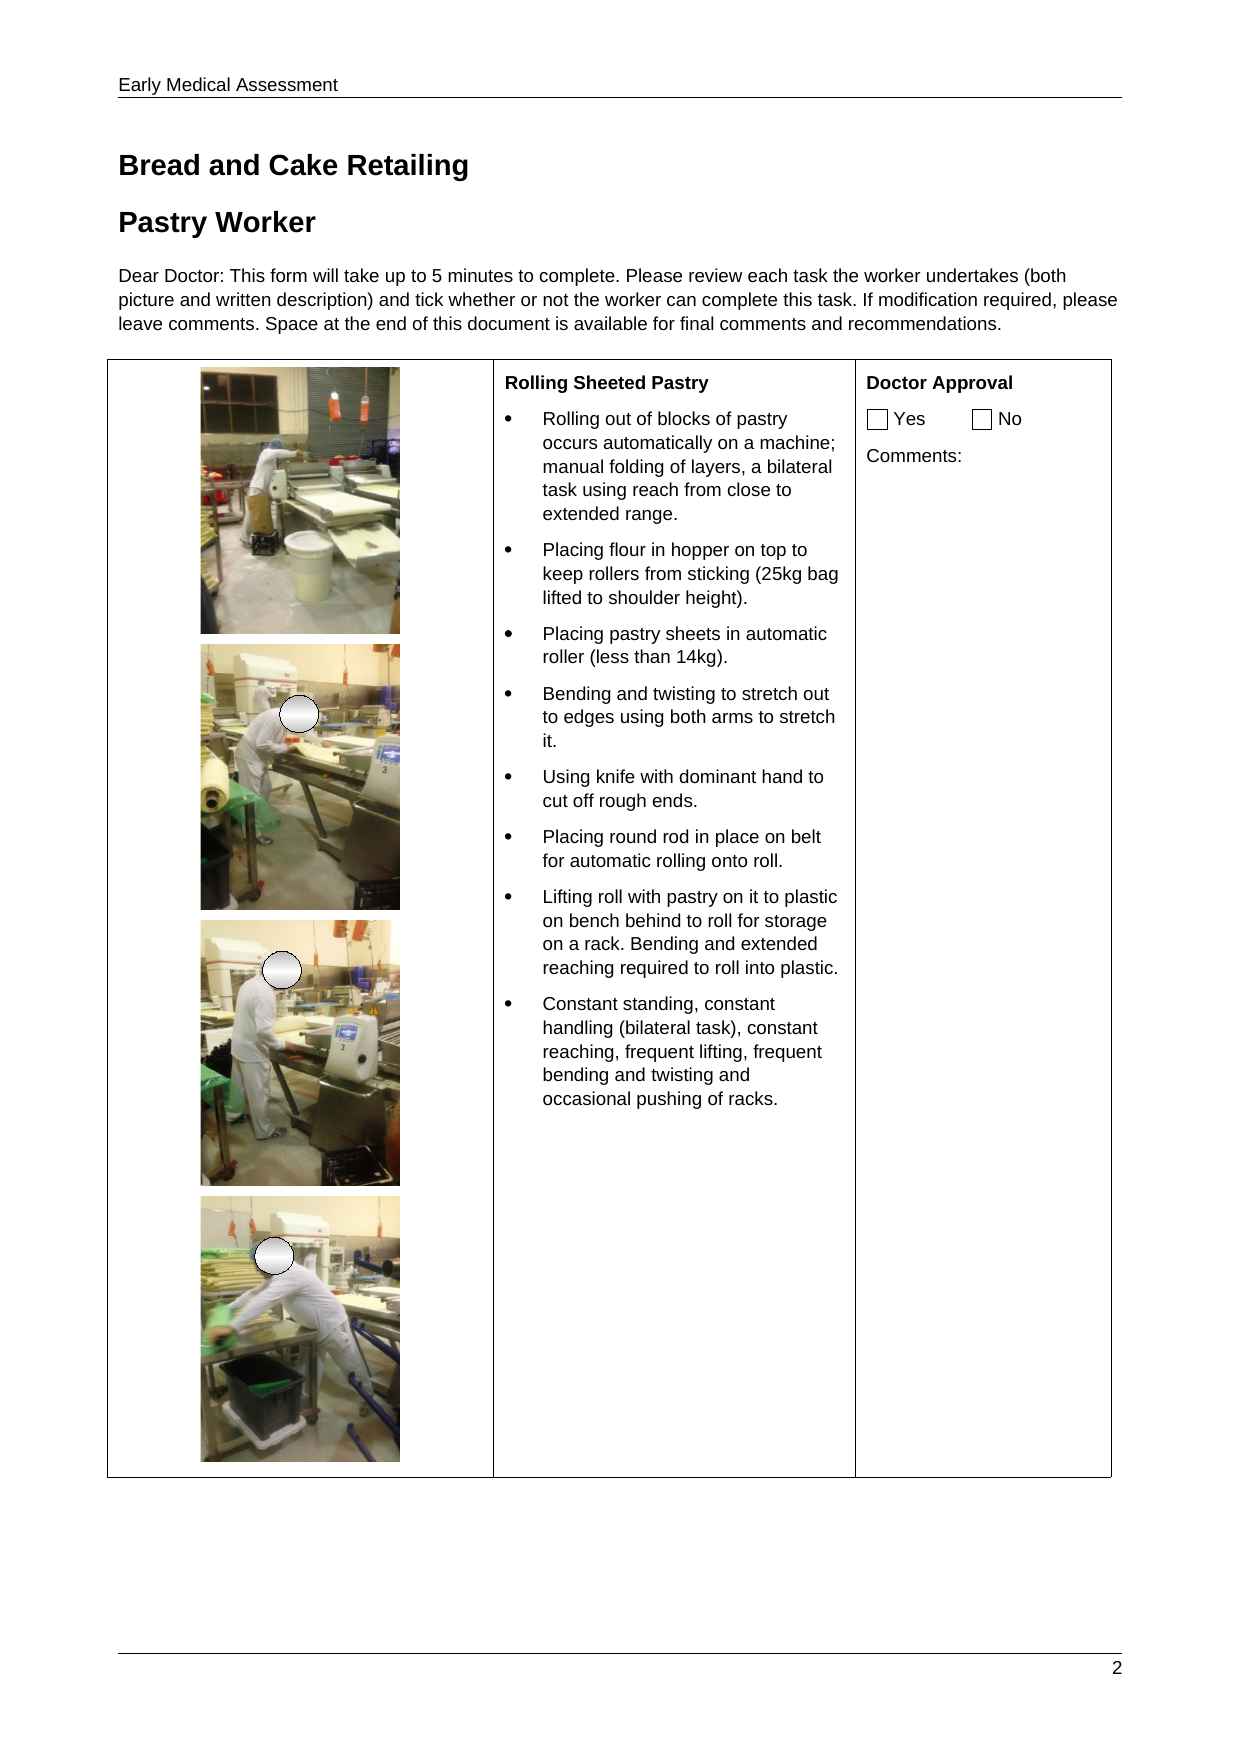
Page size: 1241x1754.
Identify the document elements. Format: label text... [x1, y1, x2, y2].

picture [200, 644, 400, 910]
picture [200, 1196, 400, 1462]
title Pastry Worker [118, 205, 1122, 239]
picture [200, 367, 400, 634]
text Dear Doctor: This form will take up to 5 minutes to complete. Please review each task the worker undertakes (both picture and written description) and tick whether or not the worker can complete this task. If modification required, please leave comments. Space at the end of this document is available for final comments and recommendations. [118, 265, 1122, 334]
title Bread and Cake Retailing [118, 148, 1122, 181]
picture [200, 920, 400, 1186]
table_header Rolling Sheeted Pastry Rolling out of blocks of pastry occurs automatically on a machine; manual folding of layers, a bilateral task using reach from close to extended range. Placing flour in hopper on top to keep rollers from sticking (25kg bag lifted to shoulder height). Placing pastry sheets in automatic roller (less than 14kg). Bending and twisting to stretch out to edges using both arms to stretch it. Using knife with dominant hand to cut off rough ends. Placing round rod in place on belt for automatic rolling onto roll. Lifting roll with pastry on it to plastic on bench behind to roll for storage on a rack. Bending and extended reaching required to roll into plastic. Constant standing, constant handling (bilateral task), constant reaching, frequent lifting, frequent bending and twisting and occasional pushing of racks. [494, 360, 855, 1477]
table_header [108, 360, 493, 1477]
table_header Doctor Approval Yes No Comments: [856, 360, 1111, 1477]
